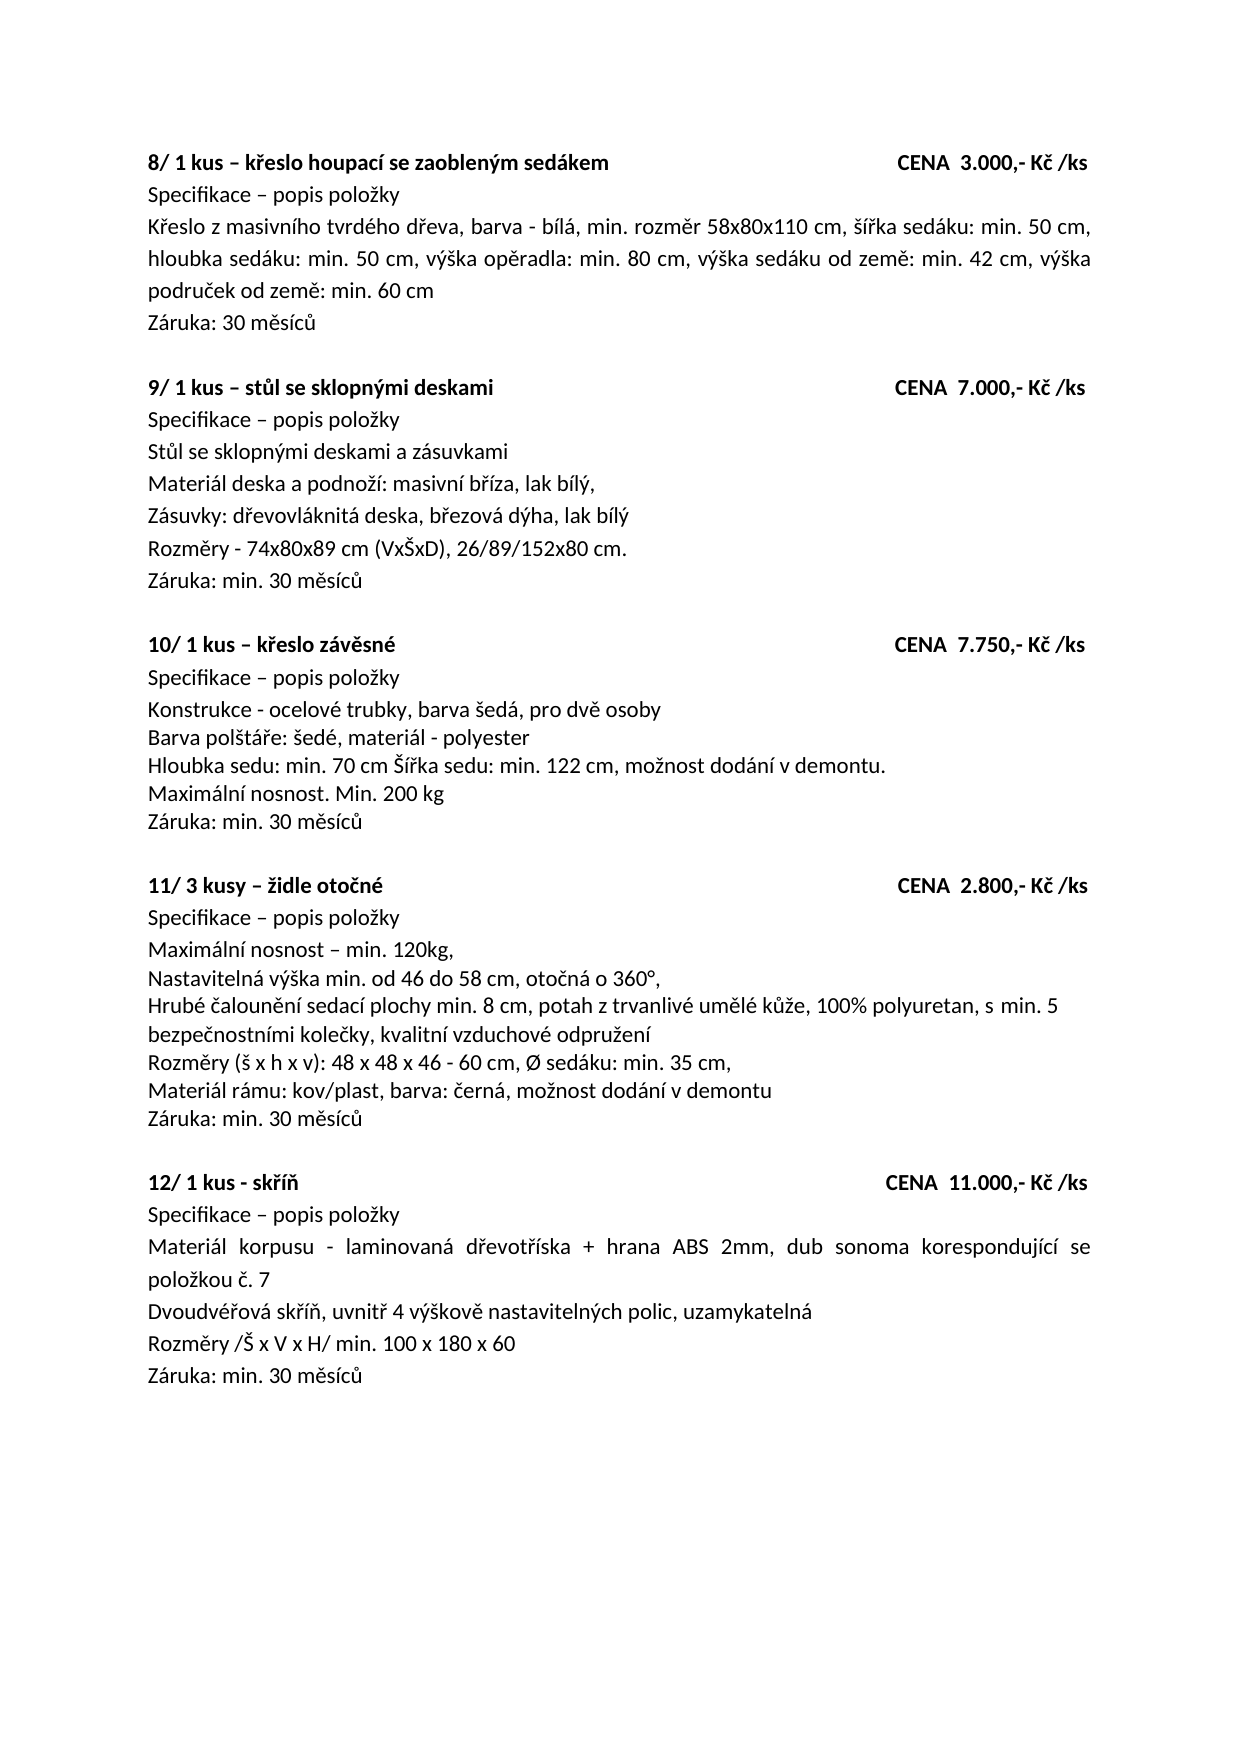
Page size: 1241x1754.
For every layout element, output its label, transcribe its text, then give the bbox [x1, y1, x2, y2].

text 10/ 1 kus – křeslo závěsné CENA 7.750,- Kč /ks [148, 630, 1093, 658]
text Rozměry /Š x V x H/ min. 100 x 180 x 60 [148, 1329, 1093, 1357]
text Specifikace – popis položky [148, 405, 1093, 433]
text Záruka: min. 30 měsíců [148, 807, 1093, 835]
text 11/ 3 kusy – židle otočné CENA 2.800,- Kč /ks [148, 871, 1093, 899]
text Zásuvky: dřevovláknitá deska, březová dýha, lak bílý [148, 502, 1093, 530]
text Specifikace – popis položky [148, 180, 1093, 208]
text Rozměry (š x h x v): 48 x 48 x 46 - 60 cm, Ø sedáku: min. 35 cm, [148, 1048, 1093, 1076]
text Rozměry - 74x80x89 cm (VxŠxD), 26/89/152x80 cm. [148, 534, 1093, 562]
text Maximální nosnost – min. 120kg, [148, 936, 1093, 964]
text Záruka: min. 30 měsíců [148, 1104, 1093, 1132]
text Materiál korpusu - laminovaná dřevotříska + hrana ABS 2mm, dub sonoma korespondující se položkou č. 7 [148, 1232, 1093, 1293]
text Záruka: min. 30 měsíců [148, 566, 1093, 594]
text Záruka: 30 měsíců [148, 308, 1093, 337]
text 9/ 1 kus – stůl se sklopnými deskami CENA 7.000,- Kč /ks [148, 373, 1093, 401]
text Barva polštáře: šedé, materiál - polyester [148, 723, 1093, 751]
text Specifikace – popis položky [148, 1200, 1093, 1228]
text Záruka: min. 30 měsíců [148, 1361, 1093, 1389]
text Hrubé čalounění sedací plochy min. 8 cm, potah z trvanlivé umělé kůže, 100% polyuretan, s min. 5 bezpečnostními kolečky, kvalitní vzduchové odpružení [148, 992, 1093, 1048]
text Maximální nosnost. Min. 200 kg [148, 779, 1093, 807]
text Nastavitelná výška min. od 46 do 58 cm, otočná o 360°, [148, 964, 1093, 992]
text Dvoudvéřová skříň, uvnitř 4 výškově nastavitelných polic, uzamykatelná [148, 1297, 1093, 1325]
text Materiál deska a podnoží: masivní bříza, lak bílý, [148, 469, 1093, 497]
text Konstrukce - ocelové trubky, barva šedá, pro dvě osoby [148, 695, 1093, 723]
text Hloubka sedu: min. 70 cm Šířka sedu: min. 122 cm, možnost dodání v demontu. [148, 751, 1093, 779]
text Specifikace – popis položky [148, 663, 1093, 691]
text Stůl se sklopnými deskami a zásuvkami [148, 437, 1093, 465]
text Křeslo z masivního tvrdého dřeva, barva - bílá, min. rozměr 58x80x110 cm, šířka sedáku: min. 50 cm, hloubka sedáku: min. 50 cm, výška opěradla: min. 80 cm, výška sedáku od země: min. 42 cm, výška područek od země: min. 60 cm [148, 212, 1093, 304]
text 12/ 1 kus - skříň CENA 11.000,- Kč /ks [148, 1168, 1093, 1196]
text Specifikace – popis položky [148, 903, 1093, 931]
text 8/ 1 kus – křeslo houpací se zaobleným sedákem CENA 3.000,- Kč /ks [148, 148, 1093, 176]
text Materiál rámu: kov/plast, barva: černá, možnost dodání v demontu [148, 1076, 1093, 1104]
